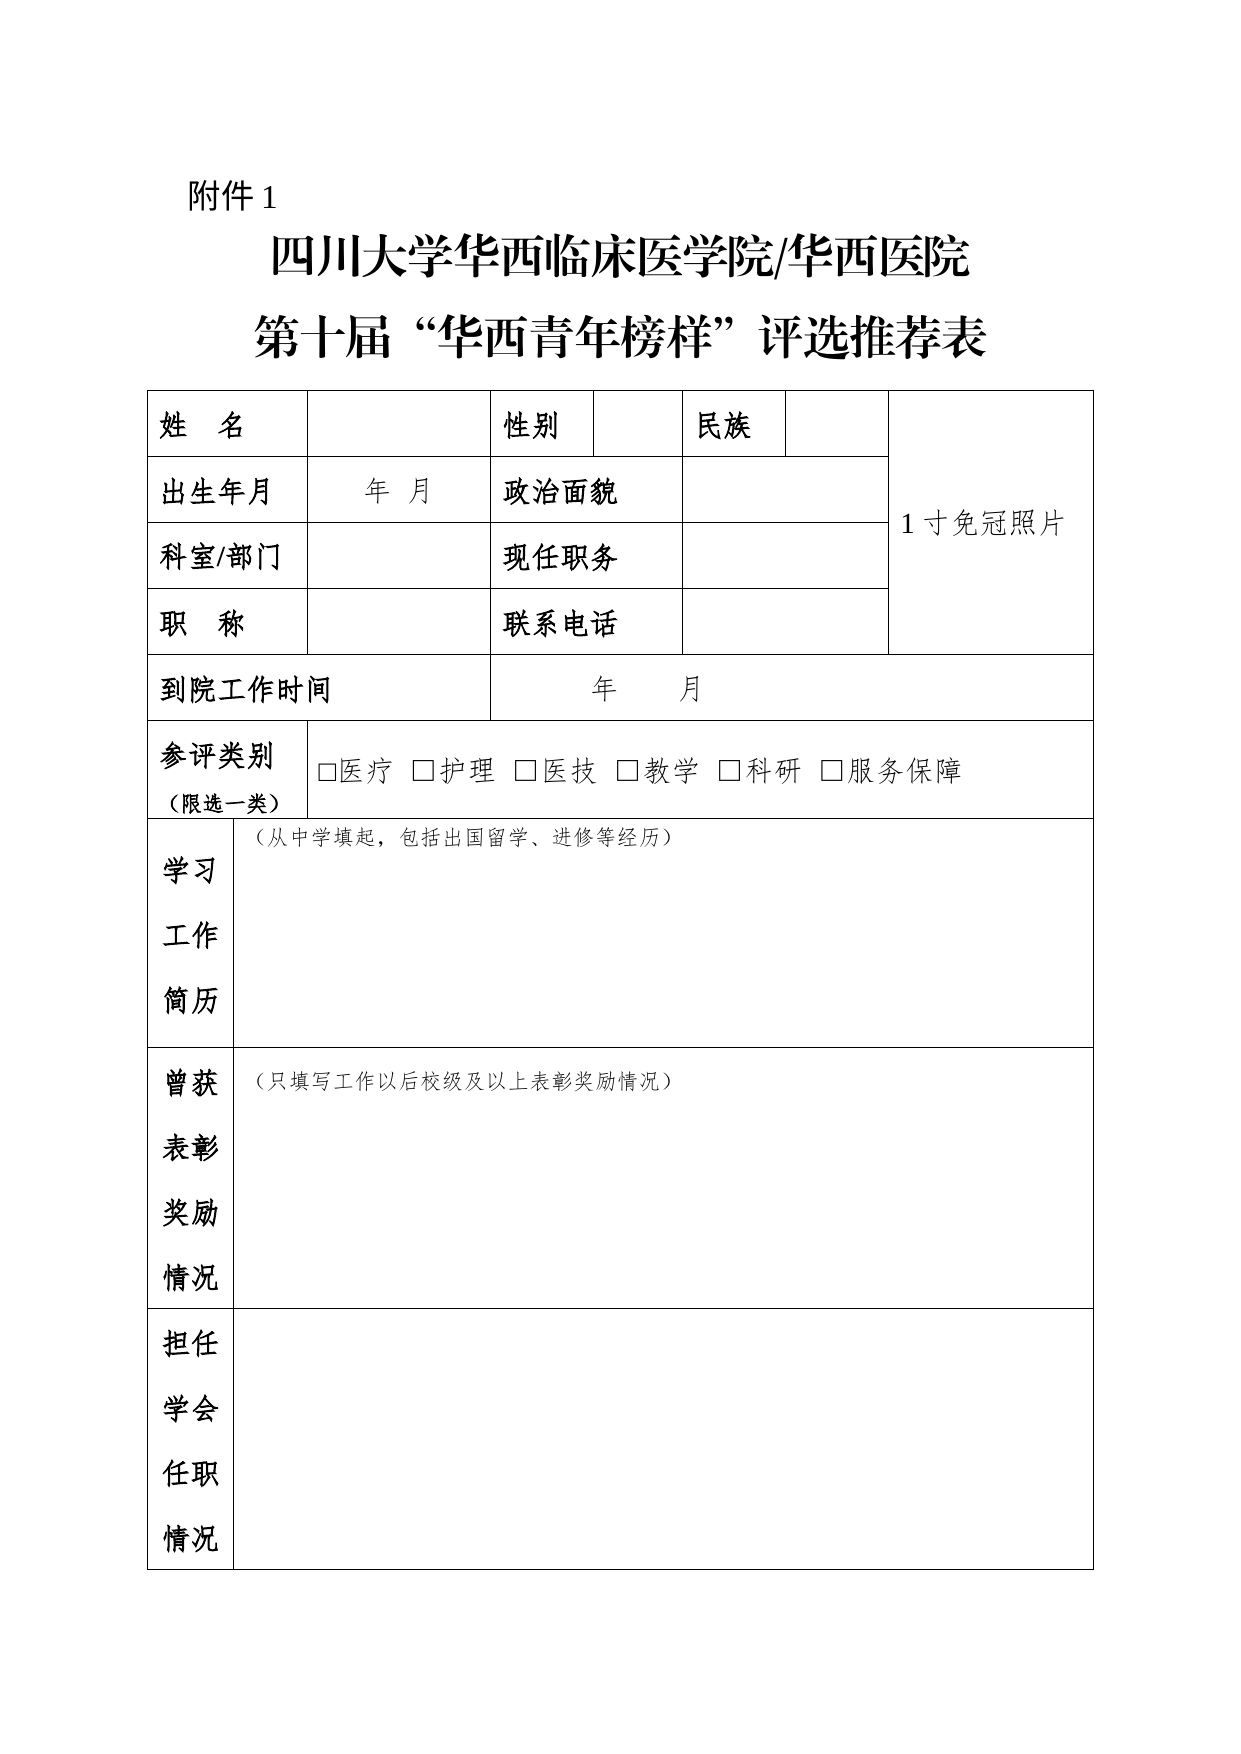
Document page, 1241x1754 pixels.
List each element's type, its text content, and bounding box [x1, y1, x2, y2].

table_cell [683, 523, 888, 588]
table_cell □医疗 □护理 □医技 □教学 □科研 □服务保障 [308, 721, 1093, 818]
table_cell [234, 1309, 1093, 1569]
table_cell 年 月 [308, 457, 490, 522]
table_cell 到院工作时间 [148, 655, 490, 720]
table_header 姓 名 [148, 391, 307, 456]
table_cell 学习工作简历 [148, 819, 233, 1047]
table_cell [308, 589, 490, 654]
table_cell 科室/部门 [148, 523, 307, 588]
table_cell 联系电话 [491, 589, 682, 654]
table_cell 出生年月 [148, 457, 307, 522]
table_cell 担任学会任职情况 [148, 1309, 233, 1569]
table_cell 曾获表彰奖励情况 [148, 1048, 233, 1308]
table_cell 参评类别 （限选一类） [148, 721, 307, 818]
table_cell （只填写工作以后校级及以上表彰奖励情况） [234, 1048, 1093, 1308]
table_header 1寸免冠照片 [889, 391, 1093, 654]
table_header [308, 391, 490, 456]
table_cell 年 月 [491, 655, 1093, 720]
table_header 民族 [683, 391, 785, 456]
text 附件1 [187, 162, 1053, 227]
table_cell [683, 457, 888, 522]
table_cell 政治面貌 [491, 457, 682, 522]
text 第十届“华西青年榜样”评选推荐表 [187, 308, 1053, 373]
table_cell （从中学填起，包括出国留学、进修等经历） [234, 819, 1093, 1047]
table_header [594, 391, 682, 456]
table_cell 职 称 [148, 589, 307, 654]
table_cell 现任职务 [491, 523, 682, 588]
text 四川大学华西临床医学院/华西医院 [187, 227, 1053, 292]
table_cell [308, 523, 490, 588]
table_cell [683, 589, 888, 654]
table_header [786, 391, 888, 456]
table_header 性别 [491, 391, 593, 456]
